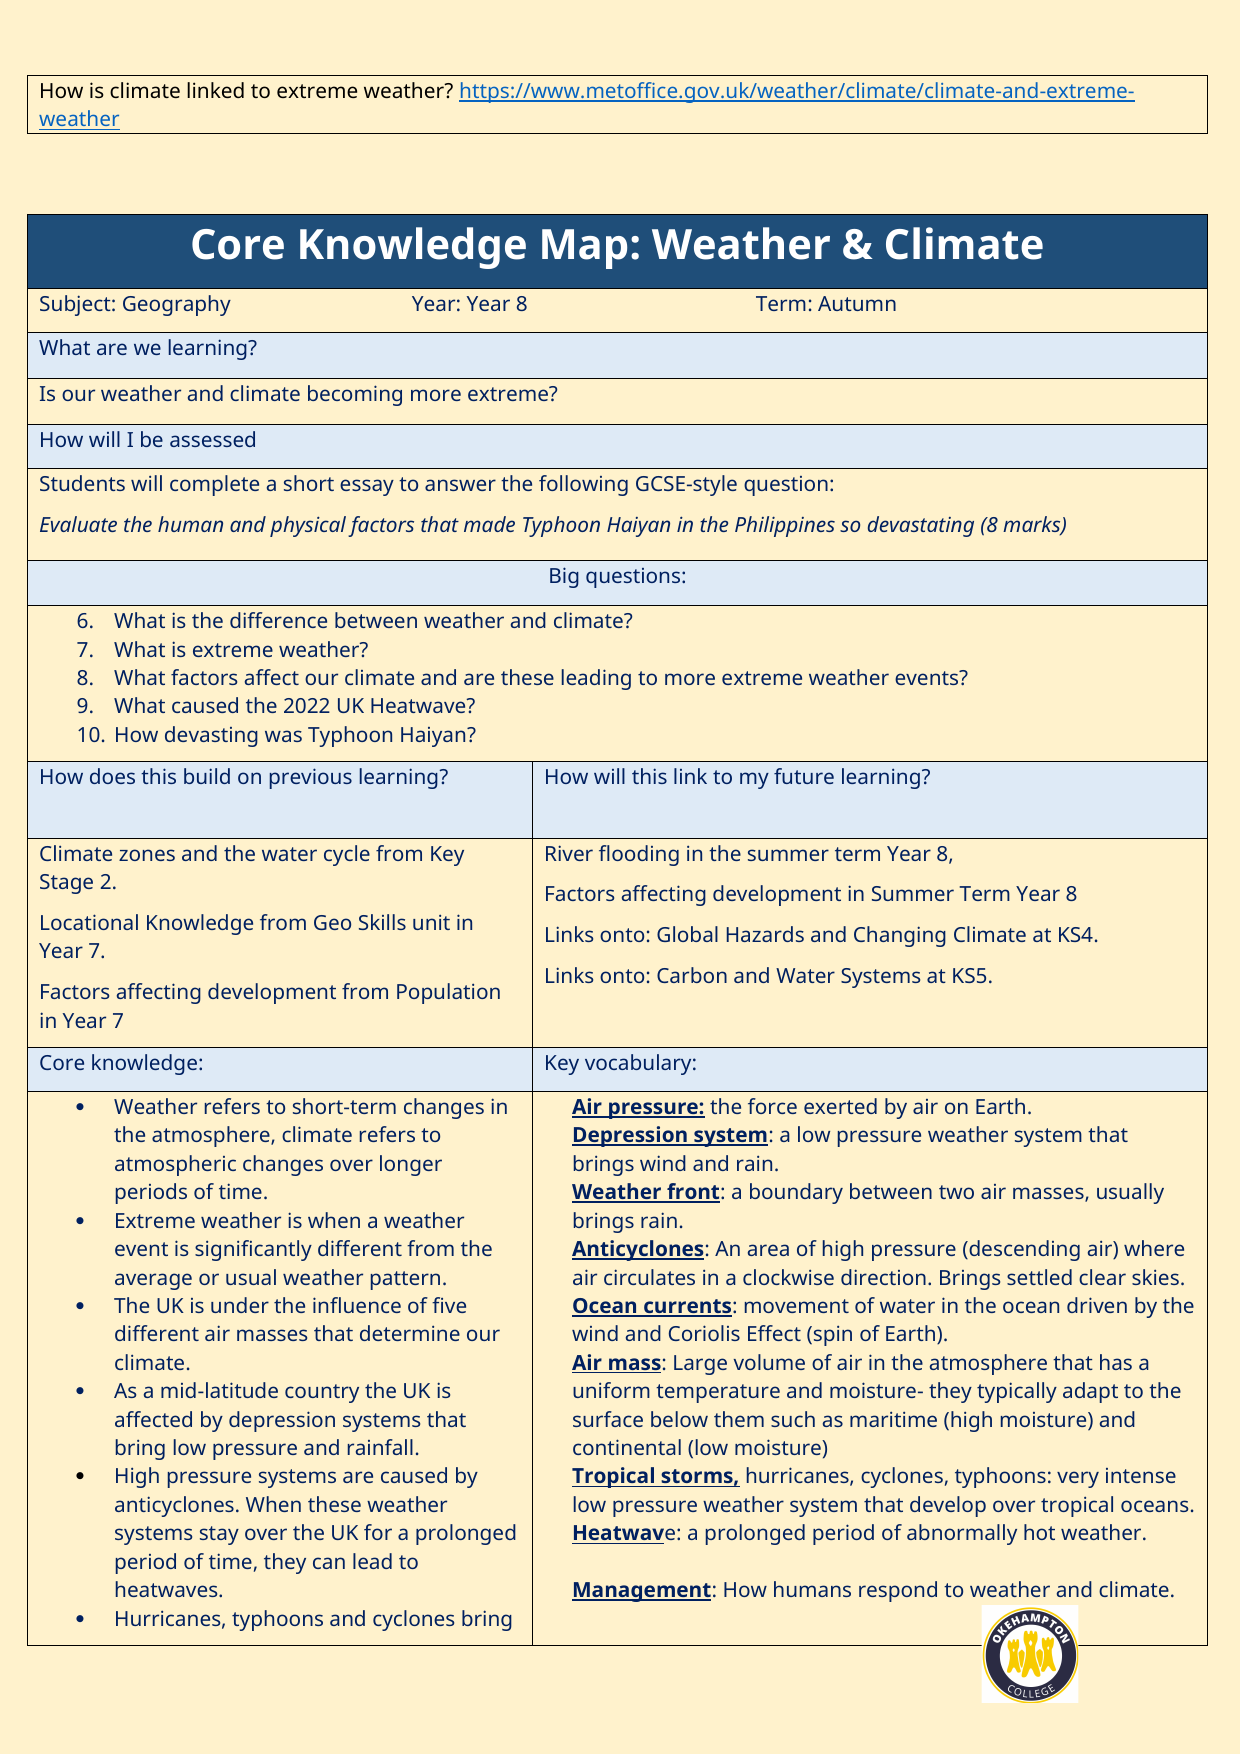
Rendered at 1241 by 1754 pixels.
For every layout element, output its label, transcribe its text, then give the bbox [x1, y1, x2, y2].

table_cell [28, 1092, 532, 1645]
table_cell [533, 1092, 1207, 1645]
table_cell Term: Autumn [744, 289, 1207, 332]
table_header Core Knowledge Map: Weather & Climate [28, 215, 1207, 288]
table_cell Subject: Geography [28, 289, 400, 332]
table_cell Students will complete a short essay to answer the following GCSE-style question: Evaluate the human and physical factors that made Typhoon Haiyan in the Philippines so devastating (8 marks) [28, 469, 1207, 560]
table_cell Year: Year 8 [400, 289, 744, 332]
table_cell How will this link to my future learning? [533, 762, 1207, 838]
table_cell River flooding in the summer term Year 8, Factors affecting development in Summer Term Year 8 Links onto: Global Hazards and Changing Climate at KS4. Links onto: Carbon and Water Systems at KS5. [533, 839, 1207, 1047]
table_cell Big questions: [28, 561, 1207, 605]
table_cell Core knowledge: [28, 1048, 532, 1091]
table_cell How does this build on previous learning? [28, 762, 532, 838]
table_cell What is the difference between weather and climate? What is extreme weather? What factors affect our climate and are these leading to more extreme weather events? What caused the 2022 UK Heatwave? How devasting was Typhoon Haiyan? [28, 606, 1207, 761]
table_cell Is our weather and climate becoming more extreme? [28, 379, 1207, 424]
table_cell What are we learning? [28, 333, 1207, 378]
table_cell How will I be assessed [28, 425, 1207, 468]
table_cell Climate zones and the water cycle from Key Stage 2. Locational Knowledge from Geo Skills unit in Year 7. Factors affecting development from Population in Year 7 [28, 839, 532, 1047]
table_cell Key vocabulary: [533, 1048, 1207, 1091]
picture [981, 1605, 1079, 1703]
